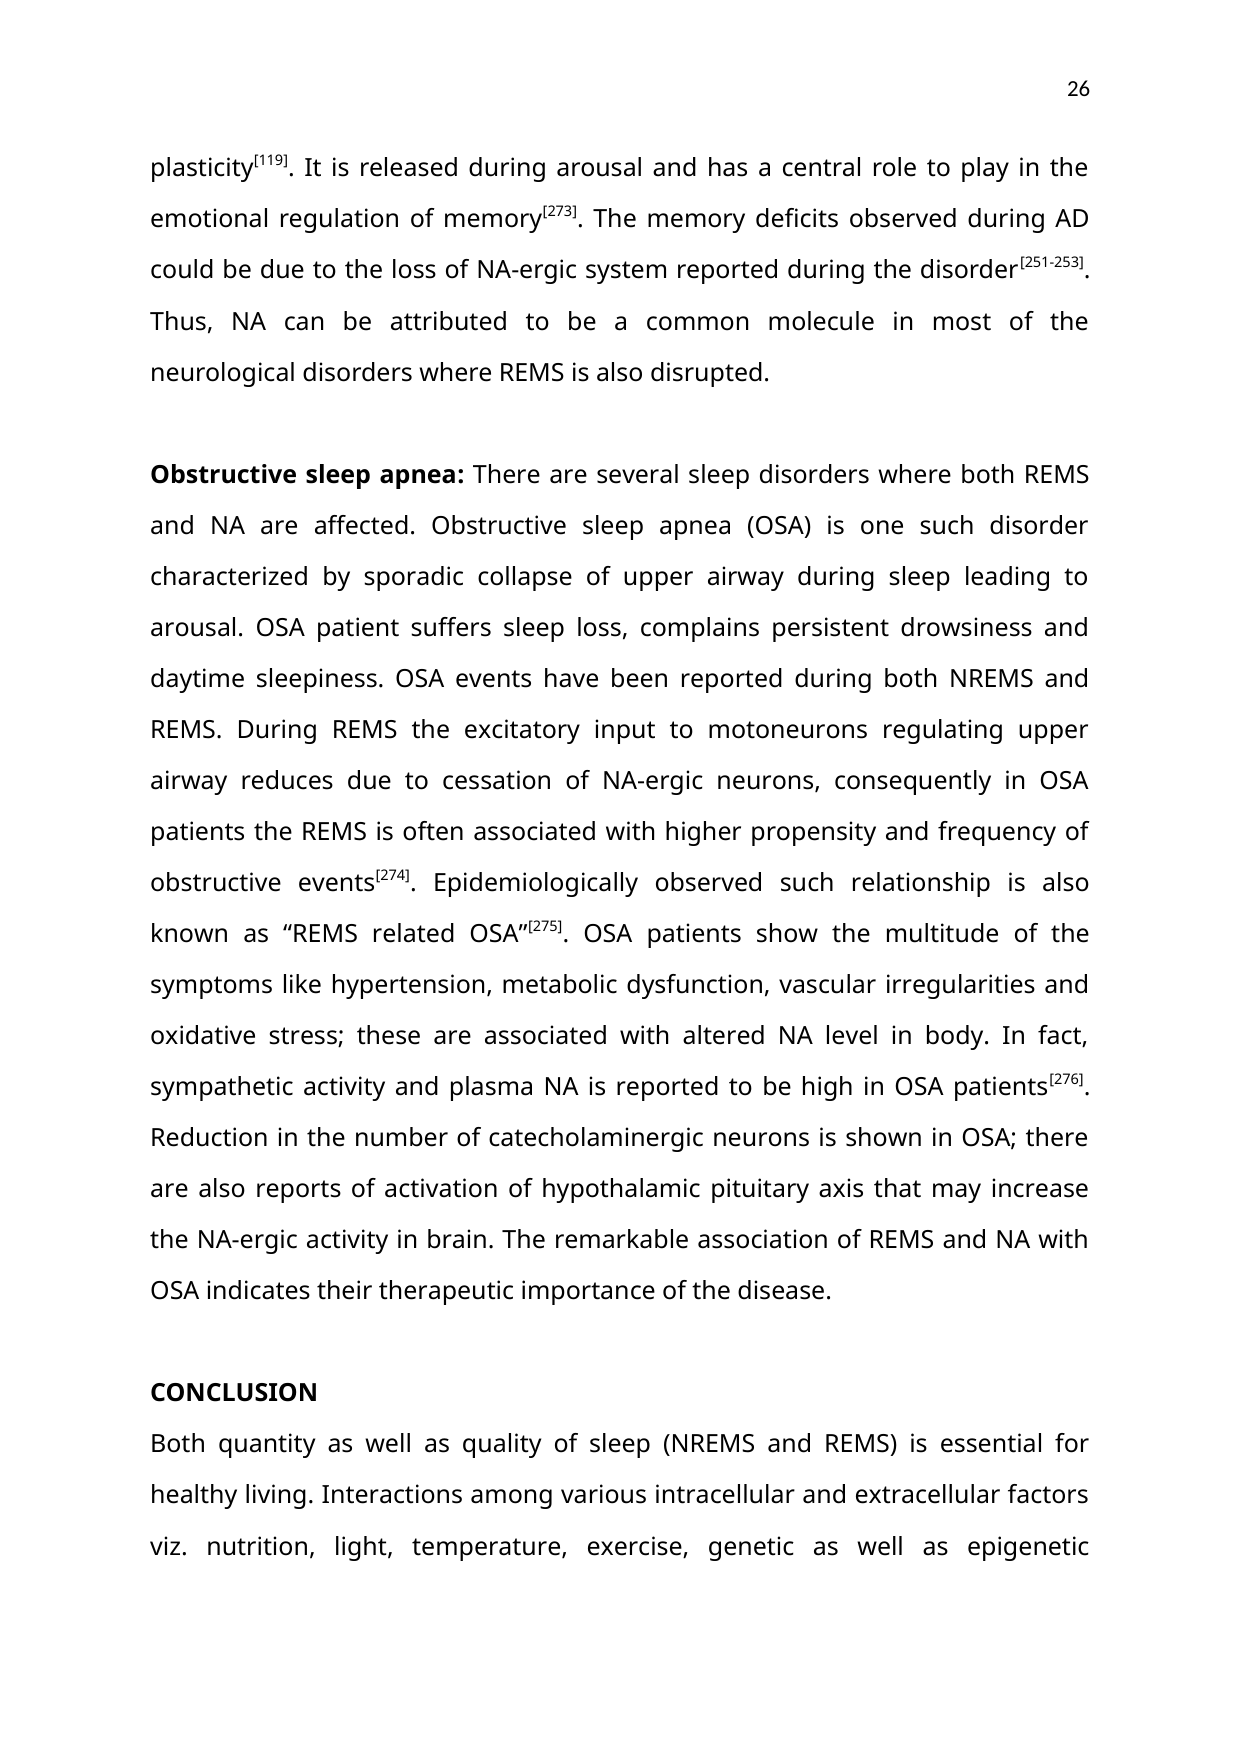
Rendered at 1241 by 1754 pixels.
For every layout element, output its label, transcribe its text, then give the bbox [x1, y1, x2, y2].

subtitle CONCLUSION [150, 1375, 1090, 1409]
list Obstructive sleep apnea: There are several sleep disorders where both REMS and NA are affected. Obstructive sleep apnea (OSA) is one such disorder characterized by sporadic collapse of upper airway during sleep leading to arousal. OSA patient suffers sleep loss, complains persistent drowsiness and daytime sleepiness. OSA events have been reported during both NREMS and REMS. During REMS the excitatory input to motoneurons regulating upper airway reduces due to cessation of NA-ergic neurons, consequently in OSA patients the REMS is often associated with higher propensity and frequency of obstructive events[274]. Epidemiologically observed such relationship is also known as “REMS related OSA”[275]. OSA patients show the multitude of the symptoms like hypertension, metabolic dysfunction, vascular irregularities and oxidative stress; these are associated with altered NA level in body. In fact, sympathetic activity and plasma NA is reported to be high in OSA patients[276]. Reduction in the number of catecholaminergic neurons is shown in OSA; there are also reports of activation of hypothalamic pituitary axis that may increase the NA-ergic activity in brain. The remarkable association of REMS and NA with OSA indicates their therapeutic importance of the disease. [150, 456, 1090, 1307]
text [150, 1426, 1090, 1562]
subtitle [150, 150, 1090, 388]
